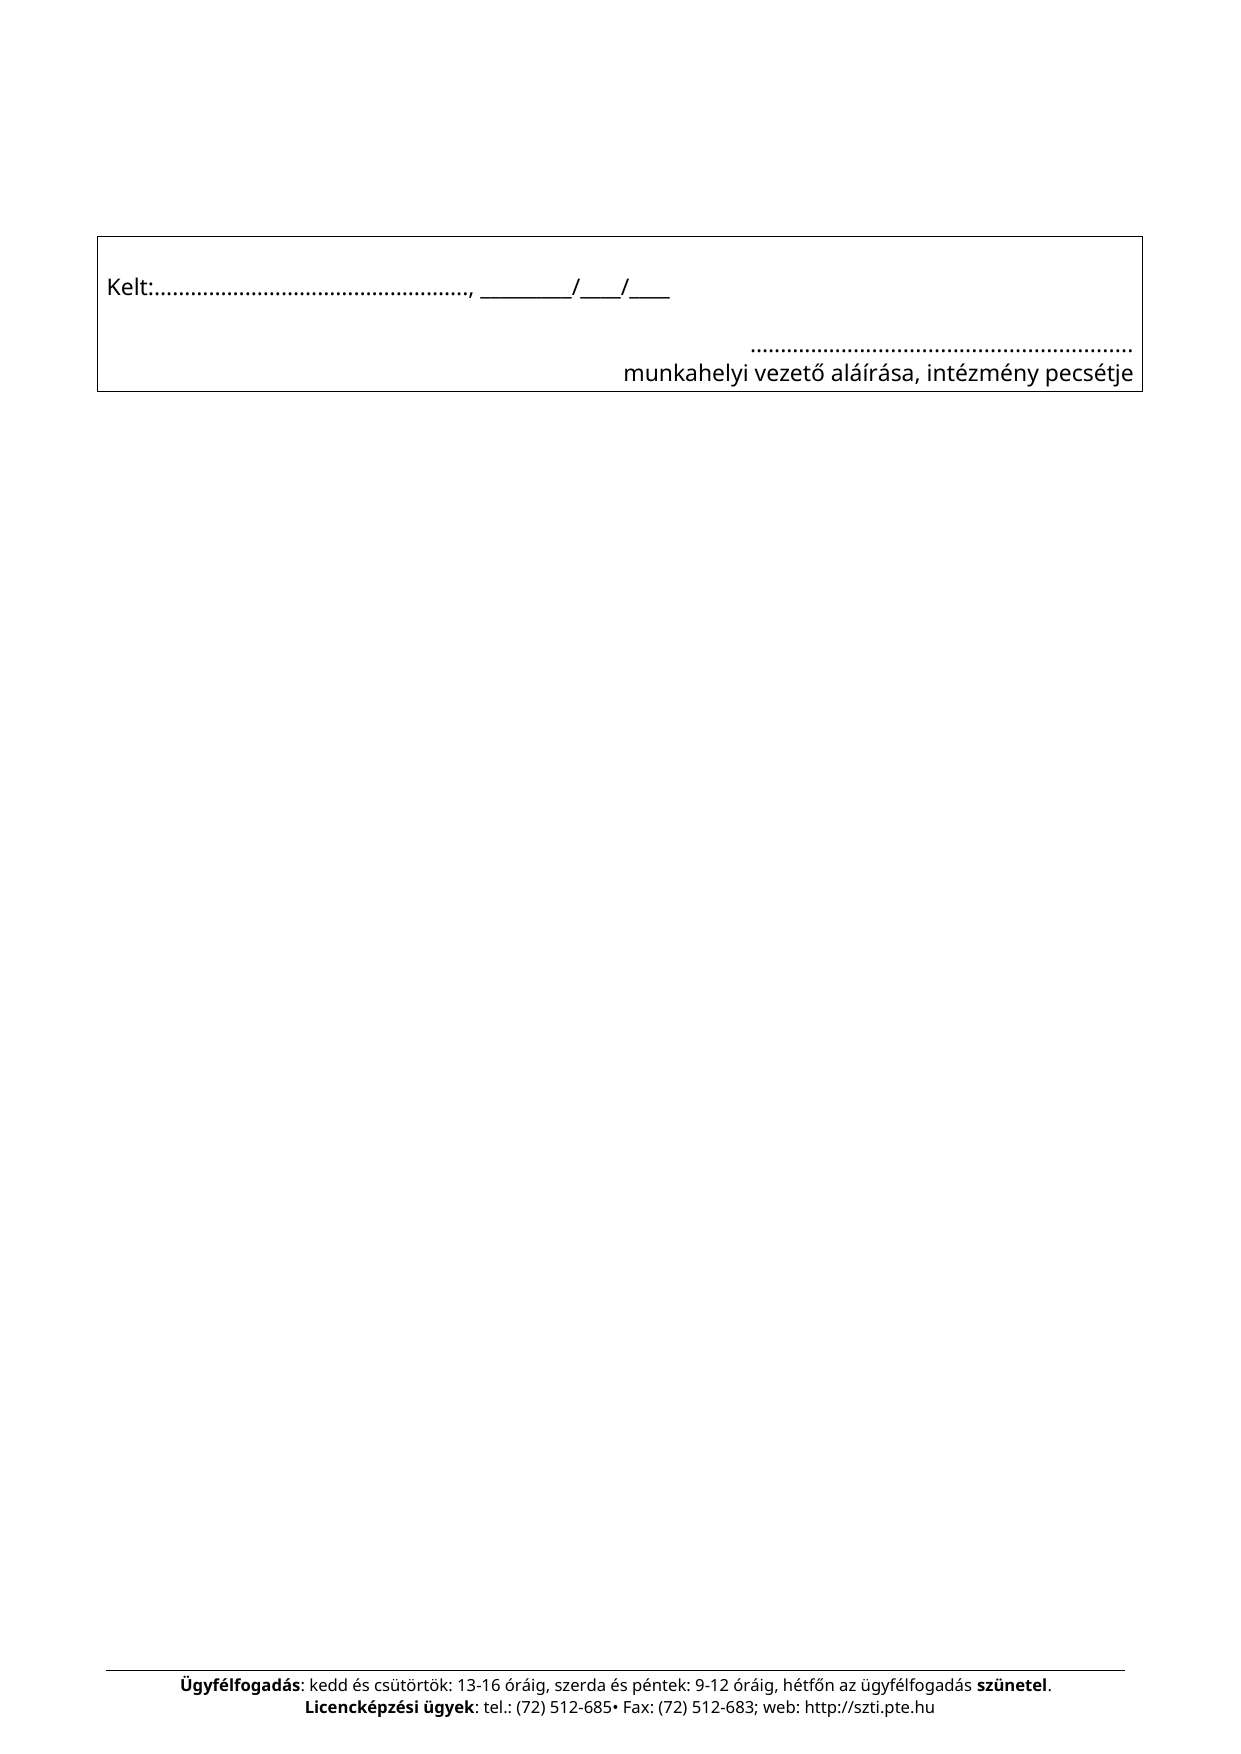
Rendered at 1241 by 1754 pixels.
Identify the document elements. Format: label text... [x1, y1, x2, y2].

text munkahelyi vezető aláírása, intézmény pecsétje [98, 354, 1142, 391]
text Kelt:……………………………………………., _________/____/____ [106, 271, 1134, 302]
